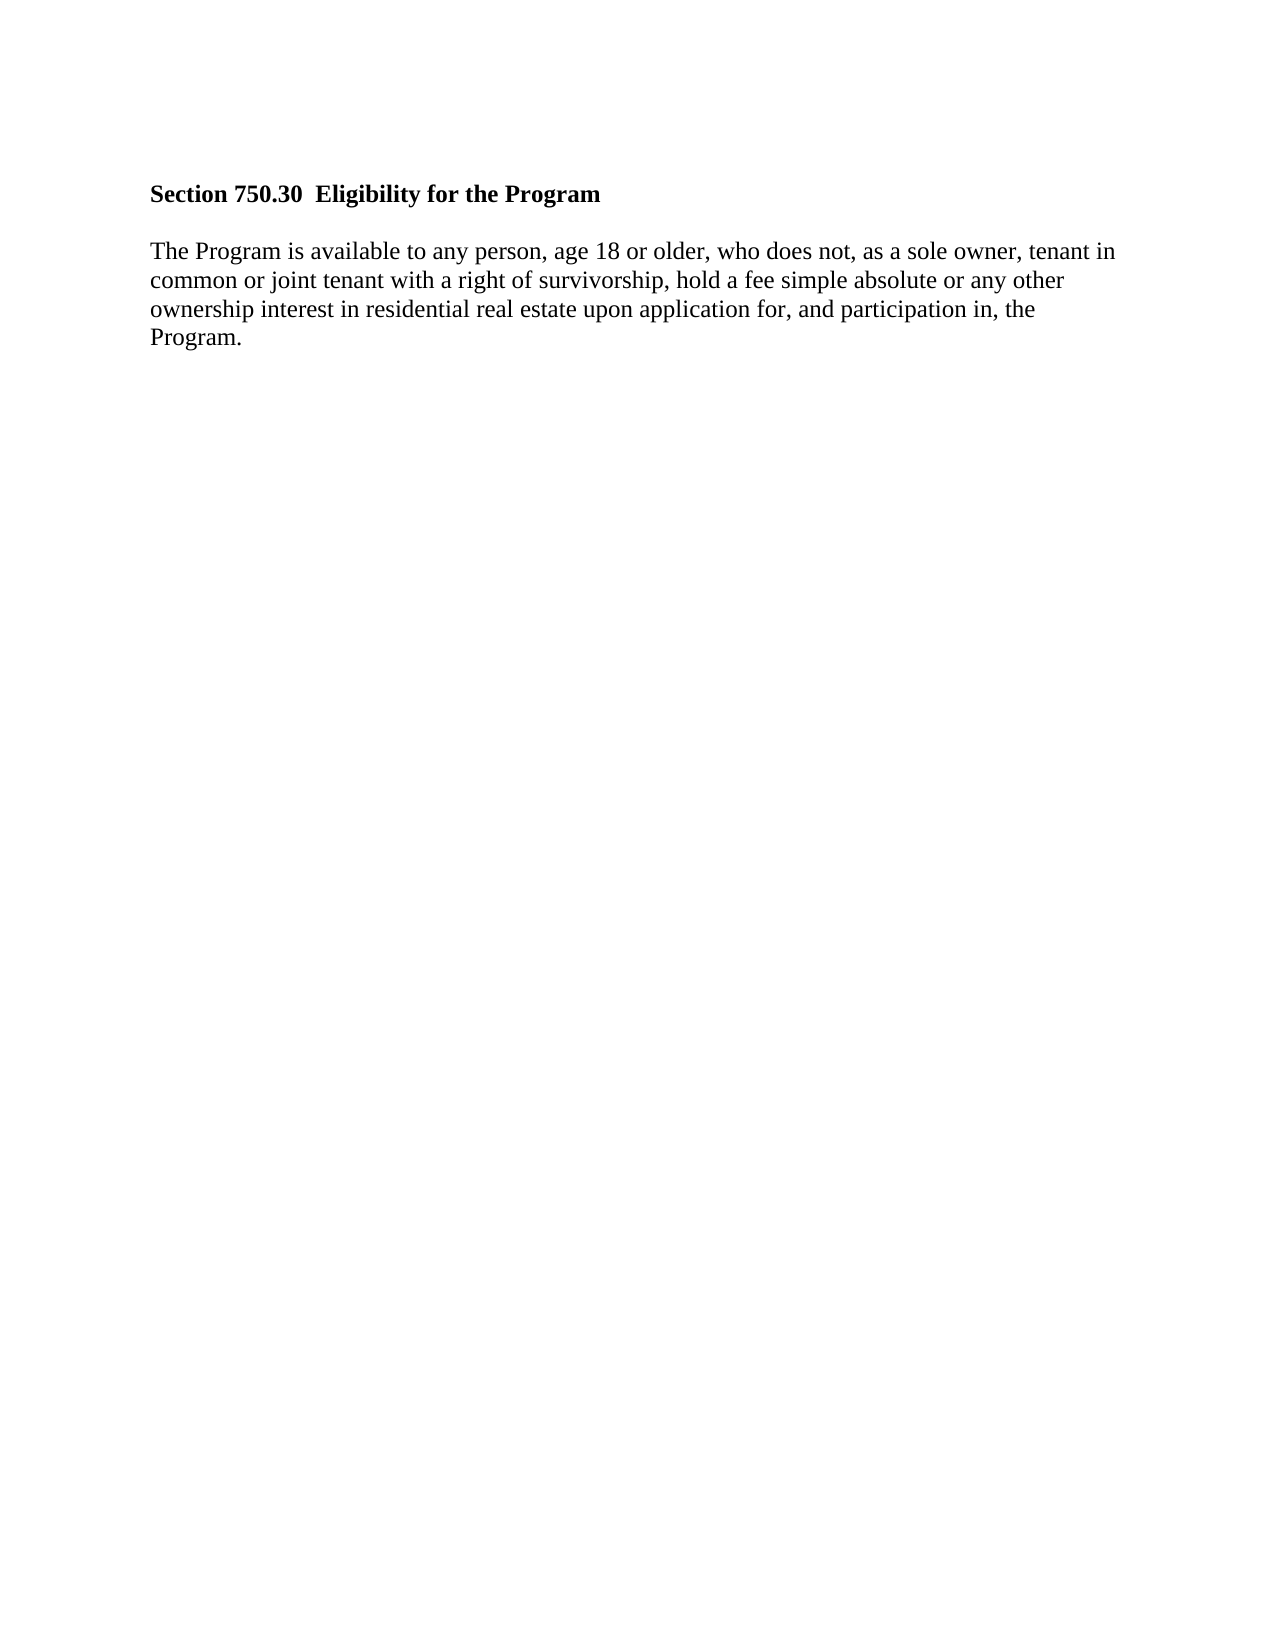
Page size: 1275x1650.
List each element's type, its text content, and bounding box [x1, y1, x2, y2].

text The Program is available to any person, age 18 or older, who does not, as a sole owner, tenant in common or joint tenant with a right of survivorship, hold a fee simple absolute or any other ownership interest in residential real estate upon application for, and participation in, the Program. [150, 236, 1125, 351]
text Section 750.30 Eligibility for the Program [150, 179, 1125, 207]
